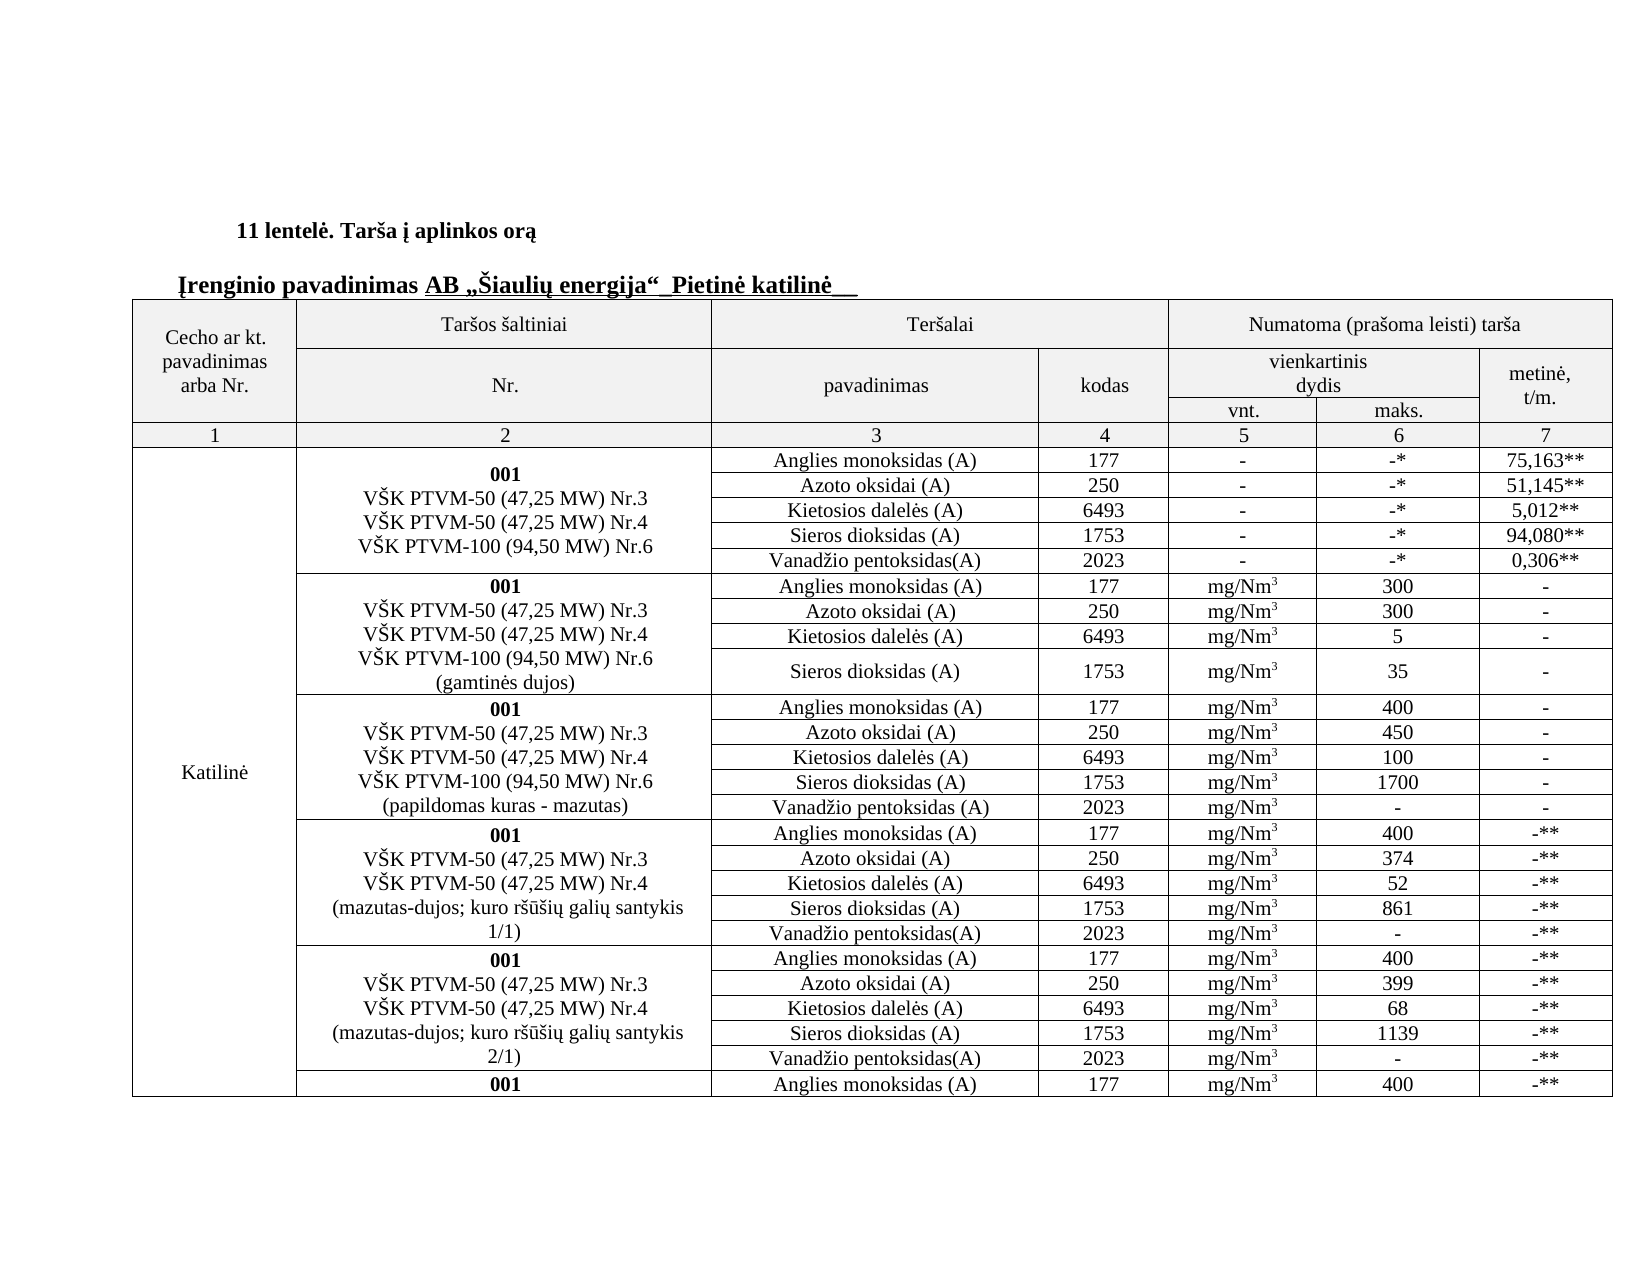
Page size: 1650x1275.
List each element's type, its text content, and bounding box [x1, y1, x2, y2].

table_cell 450 [1317, 720, 1479, 744]
table_header Cecho ar kt. pavadinimas arba Nr. [133, 300, 296, 422]
table_cell 374 [1317, 846, 1479, 869]
table_cell 6493 [1039, 996, 1168, 1020]
table_cell mg/Nm3 [1169, 1046, 1316, 1070]
table_cell Katilinė [133, 448, 296, 1096]
table_cell mg/Nm3 [1169, 599, 1316, 623]
table_cell 177 [1039, 695, 1168, 719]
table_cell mg/Nm3 [1169, 820, 1316, 844]
table_cell 300 [1317, 599, 1479, 623]
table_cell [297, 1071, 711, 1096]
table_cell 6493 [1039, 871, 1168, 895]
table_cell -** [1480, 1046, 1612, 1070]
table_cell -** [1480, 1071, 1612, 1096]
table_cell Anglies monoksidas (A) [712, 695, 1038, 719]
table_cell -** [1480, 820, 1612, 844]
table_cell Kietosios dalelės (A) [712, 745, 1038, 769]
table_cell Kietosios dalelės (A) [712, 498, 1038, 522]
table_cell - [1317, 1046, 1479, 1070]
table_cell Azoto oksidai (A) [712, 473, 1038, 497]
table_cell -** [1480, 921, 1612, 945]
table_cell 6493 [1039, 624, 1168, 648]
table_cell mg/Nm3 [1169, 1071, 1316, 1096]
table_cell Sieros dioksidas (A) [712, 896, 1038, 920]
table_cell - [1480, 624, 1612, 648]
table_cell Vanadžio pentoksidas (A) [712, 795, 1038, 819]
table_cell 250 [1039, 473, 1168, 497]
table_cell 1700 [1317, 770, 1479, 794]
table_cell - [1480, 770, 1612, 794]
table_cell Azoto oksidai (A) [712, 846, 1038, 869]
table_cell 1753 [1039, 770, 1168, 794]
table_cell mg/Nm3 [1169, 996, 1316, 1020]
table_cell Sieros dioksidas (A) [712, 649, 1038, 694]
table_header Taršos šaltiniai [297, 300, 711, 348]
table_cell Vanadžio pentoksidas(A) [712, 1046, 1038, 1070]
table_cell 75,163** [1480, 448, 1612, 472]
table_cell Azoto oksidai (A) [712, 720, 1038, 744]
table_cell 400 [1317, 946, 1479, 970]
table_cell - [1169, 549, 1316, 572]
table_cell mg/Nm3 [1169, 574, 1316, 598]
table_cell 5,012** [1480, 498, 1612, 522]
table_cell 94,080** [1480, 523, 1612, 547]
table_cell 300 [1317, 574, 1479, 598]
text Įrenginio pavadinimas AB „Šiaulių energija“_Pietinė katilinė__ [177, 270, 1532, 299]
table_cell 1753 [1039, 523, 1168, 547]
table_cell - [1480, 649, 1612, 694]
table_cell vienkartinis dydis [1169, 349, 1479, 397]
table_cell 001 VŠK PTVM-50 (47,25 MW) Nr.3 VŠK PTVM-50 (47,25 MW) Nr.4 (mazutas-dujos; kuro ršūšių galių santykis 1/1) [297, 820, 711, 945]
table_cell -* [1317, 473, 1479, 497]
table_cell pavadinimas [712, 349, 1038, 422]
table_cell 400 [1317, 695, 1479, 719]
table_cell 2 [297, 423, 711, 447]
table_cell mg/Nm3 [1169, 745, 1316, 769]
table_cell -** [1480, 971, 1612, 995]
table_cell 001 VŠK PTVM-50 (47,25 MW) Nr.3 VŠK PTVM-50 (47,25 MW) Nr.4 (mazutas-dujos; kuro ršūšių galių santykis 2/1) [297, 946, 711, 1070]
table_cell mg/Nm3 [1169, 695, 1316, 719]
table_cell 4 [1039, 423, 1168, 447]
table_cell - [1480, 795, 1612, 819]
table_cell - [1480, 599, 1612, 623]
table_cell 2023 [1039, 1046, 1168, 1070]
table_cell Anglies monoksidas (A) [712, 1071, 1038, 1096]
table_cell -** [1480, 1021, 1612, 1045]
table_cell Nr. [297, 349, 711, 422]
table_cell mg/Nm3 [1169, 720, 1316, 744]
table_cell maks. [1317, 398, 1479, 422]
table_cell mg/Nm3 [1169, 946, 1316, 970]
table_cell 3 [712, 423, 1038, 447]
table_cell 1 [133, 423, 296, 447]
table_cell mg/Nm3 [1169, 649, 1316, 694]
text 11 lentelė. Tarša į aplinkos orą [177, 217, 1532, 243]
table_cell 250 [1039, 599, 1168, 623]
table_cell 35 [1317, 649, 1479, 694]
table_cell 100 [1317, 745, 1479, 769]
table_cell 400 [1317, 1071, 1479, 1096]
table_cell -** [1480, 896, 1612, 920]
table_cell -** [1480, 946, 1612, 970]
table_cell - [1480, 695, 1612, 719]
table_cell -** [1480, 846, 1612, 869]
table_cell mg/Nm3 [1169, 871, 1316, 895]
table_cell - [1480, 720, 1612, 744]
table_cell -* [1317, 498, 1479, 522]
table_cell Anglies monoksidas (A) [712, 946, 1038, 970]
table_cell Kietosios dalelės (A) [712, 871, 1038, 895]
table_cell 399 [1317, 971, 1479, 995]
table_cell Kietosios dalelės (A) [712, 624, 1038, 648]
table_cell 6493 [1039, 745, 1168, 769]
table_cell - [1169, 448, 1316, 472]
table_cell Azoto oksidai (A) [712, 971, 1038, 995]
table_cell - [1169, 473, 1316, 497]
table_cell 1139 [1317, 1021, 1479, 1045]
table_cell mg/Nm3 [1169, 624, 1316, 648]
table_cell mg/Nm3 [1169, 971, 1316, 995]
table_cell 1753 [1039, 1021, 1168, 1045]
table_cell 250 [1039, 971, 1168, 995]
table_cell 6 [1317, 423, 1479, 447]
table_cell mg/Nm3 [1169, 846, 1316, 869]
table_cell 177 [1039, 574, 1168, 598]
table_cell Sieros dioksidas (A) [712, 523, 1038, 547]
table_cell 5 [1317, 624, 1479, 648]
table_cell 1753 [1039, 896, 1168, 920]
table_cell Kietosios dalelės (A) [712, 996, 1038, 1020]
table_cell 177 [1039, 820, 1168, 844]
table_cell -** [1480, 996, 1612, 1020]
table_cell 2023 [1039, 795, 1168, 819]
table_cell 2023 [1039, 549, 1168, 572]
table_cell 250 [1039, 846, 1168, 869]
table_header Teršalai [712, 300, 1168, 348]
table_cell 51,145** [1480, 473, 1612, 497]
table_cell mg/Nm3 [1169, 896, 1316, 920]
table_cell - [1480, 574, 1612, 598]
table_cell - [1169, 523, 1316, 547]
table_cell metinė, t/m. [1480, 349, 1612, 422]
table_cell 001 VŠK PTVM-50 (47,25 MW) Nr.3 VŠK PTVM-50 (47,25 MW) Nr.4 VŠK PTVM-100 (94,50 MW) Nr.6 (gamtinės dujos) [297, 574, 711, 694]
table_cell 68 [1317, 996, 1479, 1020]
table_cell Sieros dioksidas (A) [712, 1021, 1038, 1045]
table_cell 6493 [1039, 498, 1168, 522]
table_cell -** [1480, 871, 1612, 895]
table_cell -* [1317, 549, 1479, 572]
table_cell 001 VŠK PTVM-50 (47,25 MW) Nr.3 VŠK PTVM-50 (47,25 MW) Nr.4 VŠK PTVM-100 (94,50 MW) Nr.6 [297, 448, 711, 572]
table_cell 1753 [1039, 649, 1168, 694]
table_cell 177 [1039, 448, 1168, 472]
table_cell mg/Nm3 [1169, 1021, 1316, 1045]
table_cell Anglies monoksidas (A) [712, 448, 1038, 472]
table_cell 0,306** [1480, 549, 1612, 572]
table_cell Sieros dioksidas (A) [712, 770, 1038, 794]
table_cell 250 [1039, 720, 1168, 744]
table_cell Anglies monoksidas (A) [712, 820, 1038, 844]
table_cell 2023 [1039, 921, 1168, 945]
table_cell 861 [1317, 896, 1479, 920]
table_cell kodas [1039, 349, 1168, 422]
table_cell Vanadžio pentoksidas(A) [712, 549, 1038, 572]
table_cell 52 [1317, 871, 1479, 895]
table_cell - [1317, 795, 1479, 819]
table_cell mg/Nm3 [1169, 770, 1316, 794]
table_cell - [1480, 745, 1612, 769]
table_cell 001 VŠK PTVM-50 (47,25 MW) Nr.3 VŠK PTVM-50 (47,25 MW) Nr.4 VŠK PTVM-100 (94,50 MW) Nr.6 (papildomas kuras - mazutas) [297, 695, 711, 819]
table_cell Vanadžio pentoksidas(A) [712, 921, 1038, 945]
table_cell - [1169, 498, 1316, 522]
table_cell mg/Nm3 [1169, 921, 1316, 945]
table_cell -* [1317, 523, 1479, 547]
table_cell 177 [1039, 946, 1168, 970]
table_cell mg/Nm3 [1169, 795, 1316, 819]
table_cell Azoto oksidai (A) [712, 599, 1038, 623]
table_header Numatoma (prašoma leisti) tarša [1169, 300, 1612, 348]
table_cell 7 [1480, 423, 1612, 447]
table_cell Anglies monoksidas (A) [712, 574, 1038, 598]
table_cell vnt. [1169, 398, 1316, 422]
table_cell 400 [1317, 820, 1479, 844]
table_cell 5 [1169, 423, 1316, 447]
table_cell - [1317, 921, 1479, 945]
table_cell 177 [1039, 1071, 1168, 1096]
table_cell -* [1317, 448, 1479, 472]
